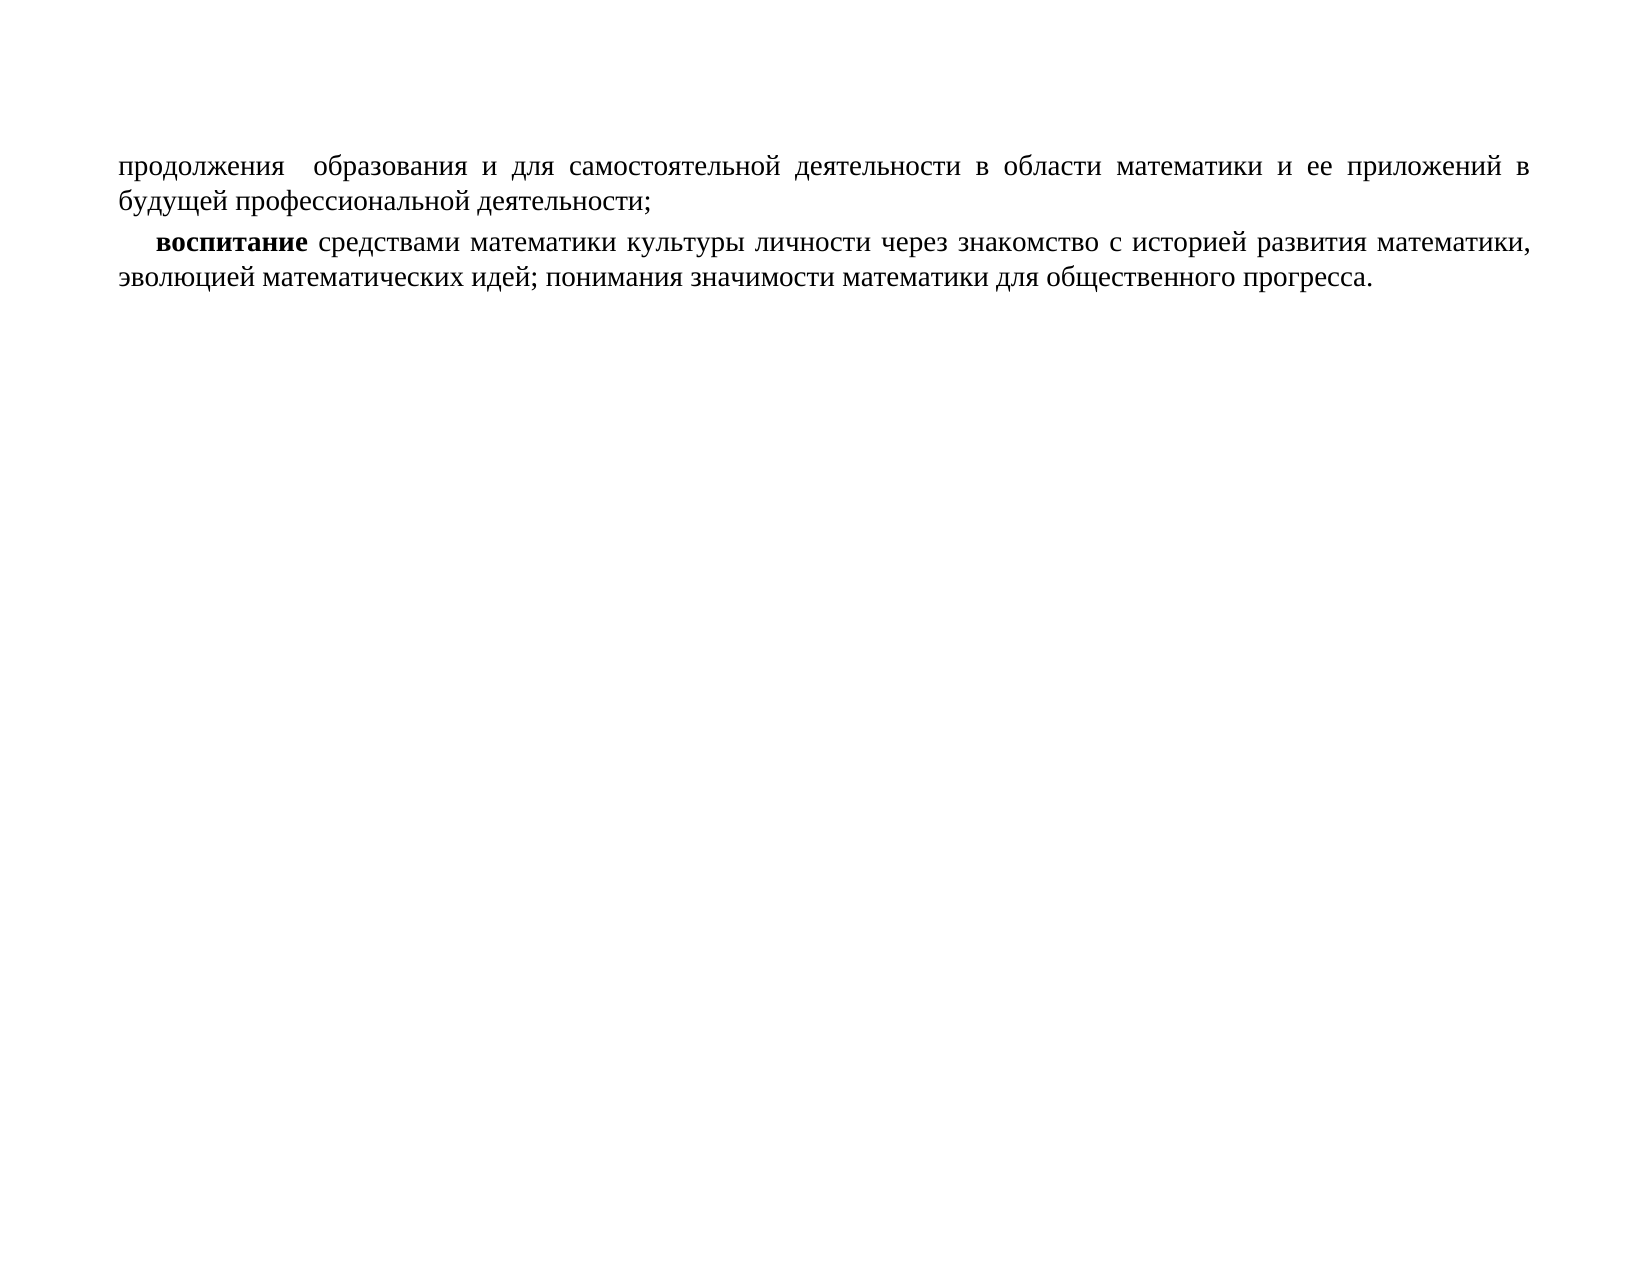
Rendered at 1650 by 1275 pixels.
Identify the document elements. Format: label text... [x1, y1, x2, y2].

text воспитание средствами математики культуры личности через знакомство с историей развития математики, эволюцией математических идей; понимания значимости математики для общественного прогресса. [118, 224, 1532, 293]
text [118, 148, 1532, 216]
